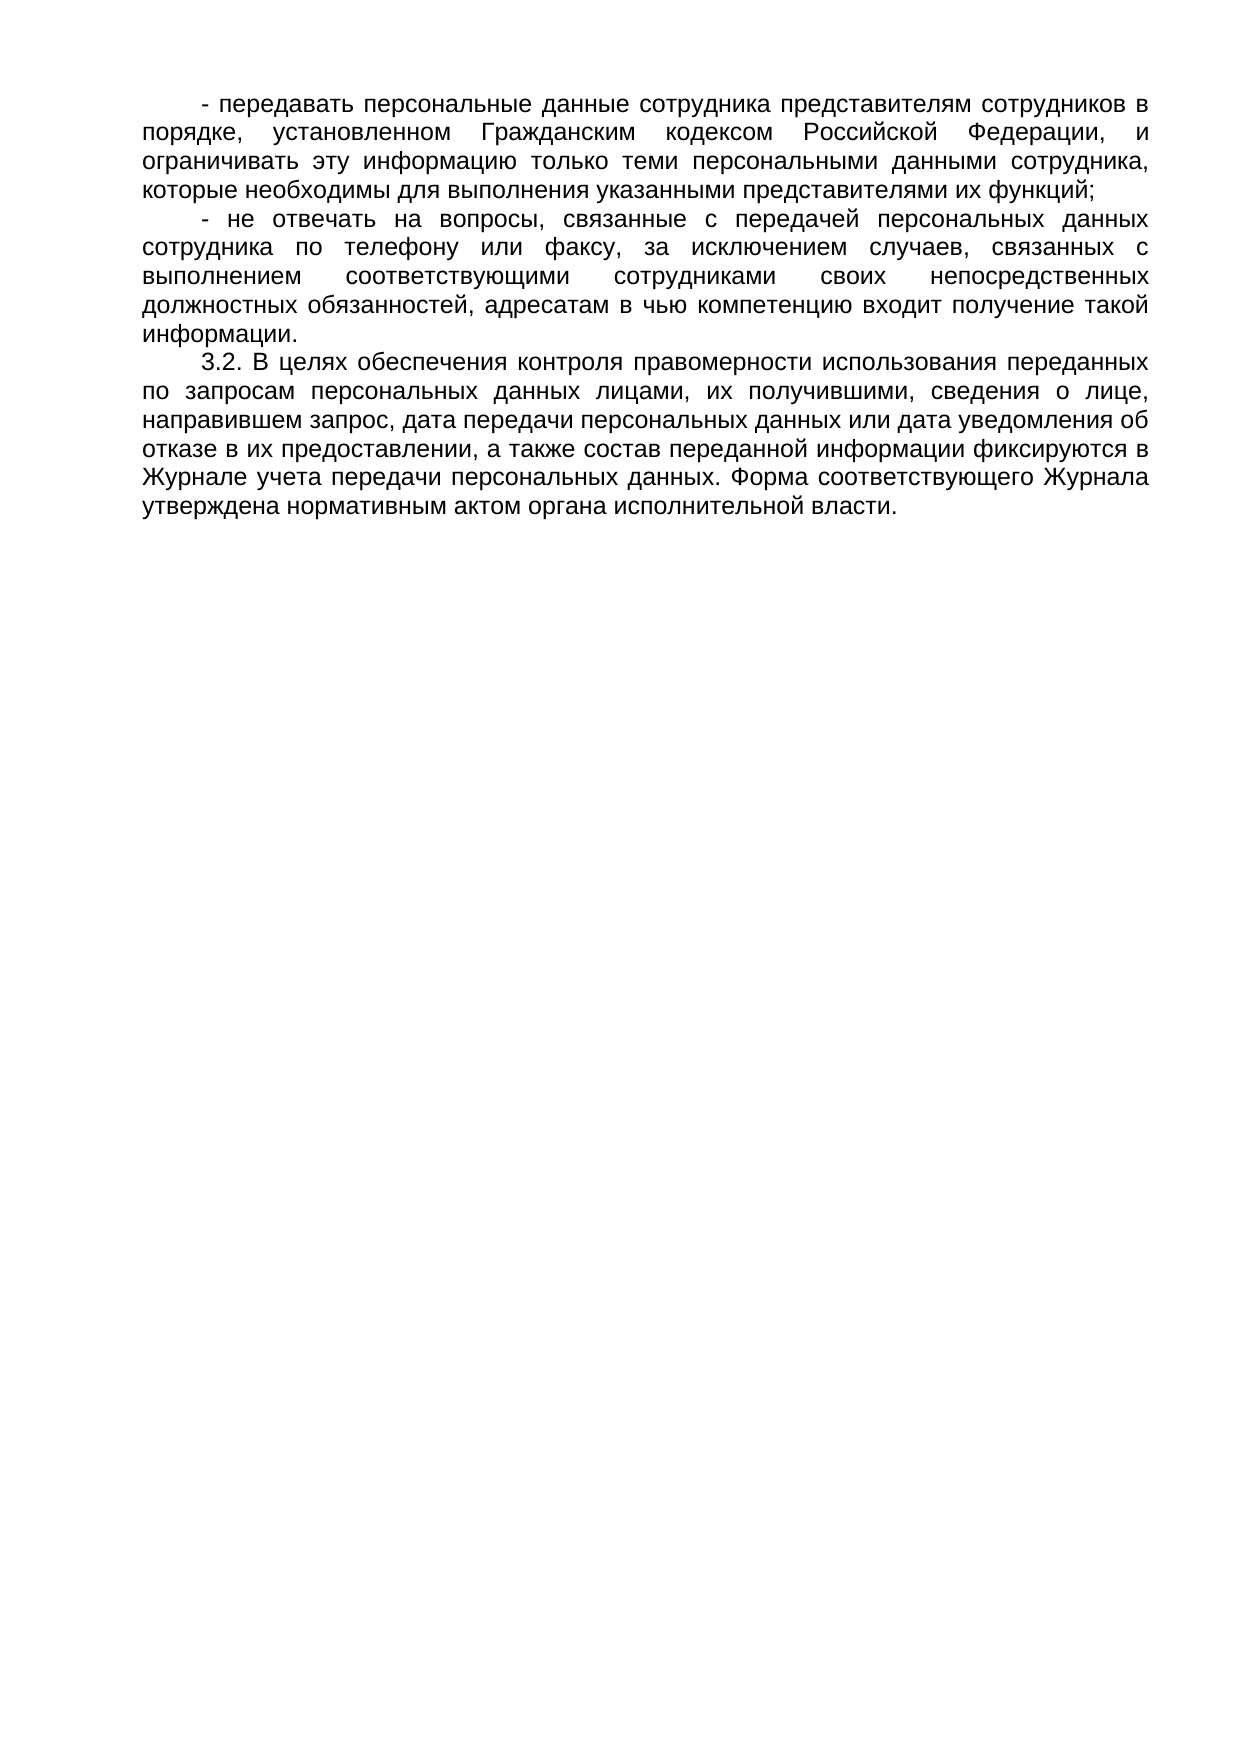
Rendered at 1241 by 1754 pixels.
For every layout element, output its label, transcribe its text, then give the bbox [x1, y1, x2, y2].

text - не отвечать на вопросы, связанные с передачей персональных данных сотрудника по телефону или факсу, за исключением случаев, связанных с выполнением соответствующими сотрудниками своих непосредственных должностных обязанностей, адресатам в чью компетенцию входит получение такой информации. [142, 204, 1150, 347]
text - передавать персональные данные сотрудника представителям сотрудников в порядке, установленном Гражданским кодексом Российской Федерации, и ограничивать эту информацию только теми персональными данными сотрудника, которые необходимы для выполнения указанными представителями их функций; [142, 89, 1150, 204]
text 3.2. В целях обеспечения контроля правомерности использования переданных по запросам персональных данных лицами, их получившими, сведения о лице, направившем запрос, дата передачи персональных данных или дата уведомления об отказе в их предоставлении, а также состав переданной информации фиксируются в Журнале учета передачи персональных данных. Форма соответствующего Журнала утверждена нормативным актом органа исполнительной власти. [142, 347, 1150, 520]
